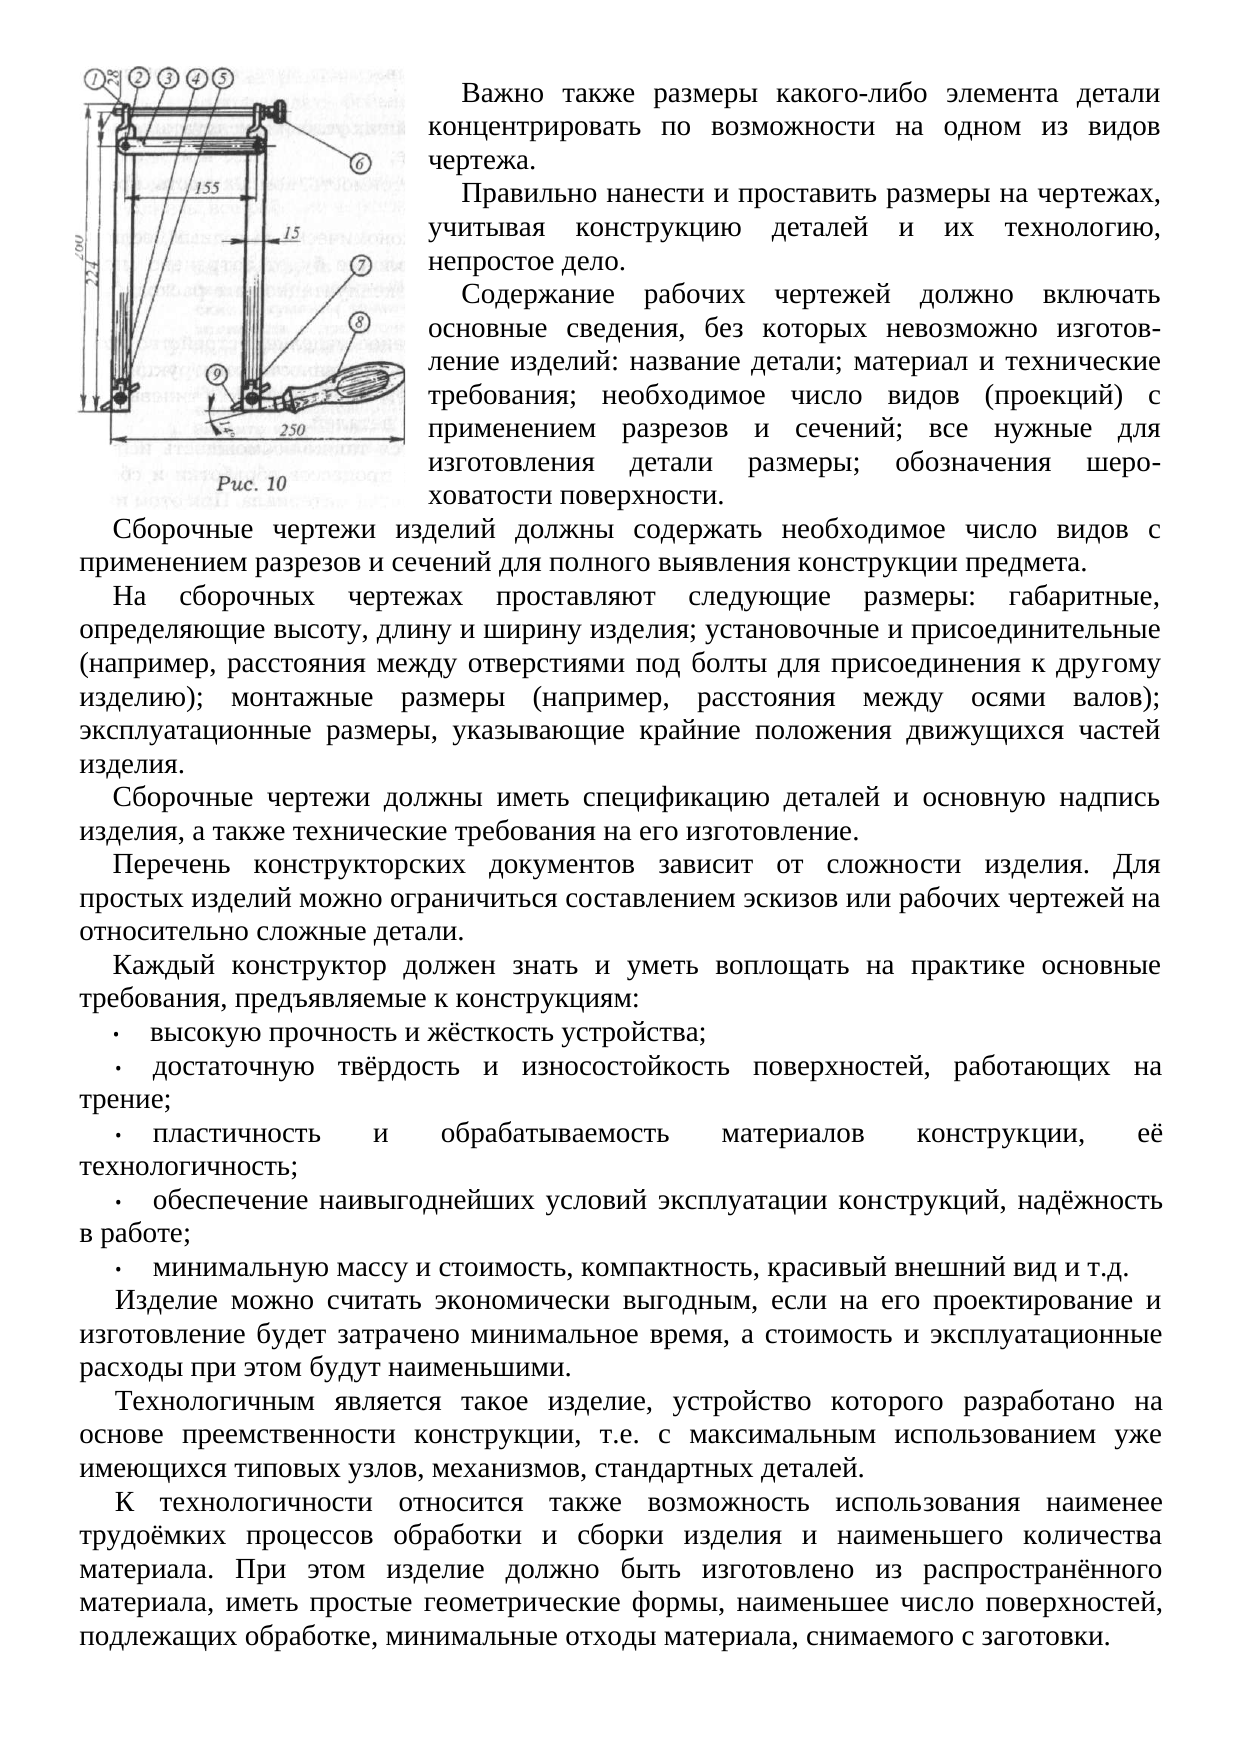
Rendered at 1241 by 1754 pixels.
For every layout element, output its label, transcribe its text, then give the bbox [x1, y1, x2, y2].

text Изделие можно считать экономически выгодным, если на его проектирование и изготовление будет затрачено минимальное время, а стоимость и эксплуатационные расходы при этом будут наименьшими. [79, 1282, 1163, 1383]
text Сборочные чертежи должны иметь спецификацию деталей и основную надпись изделия, а также технические требования на его изготовление. [79, 779, 1161, 846]
picture [73, 66, 405, 508]
list обеспечение наивыгоднейших условий эксплуатации конструкций, надёжность в работе; [79, 1182, 1163, 1249]
text К технологичности относится также возможность использования наименее трудоёмких процессов обработки и сборки изделия и наименьшего количества материала. При этом изделие должно быть изготовлено из распространённого материала, иметь простые геометрические формы, наименьшее число поверхностей, подлежащих обработке, минимальные отходы материала, снимаемого с заготовки. [79, 1484, 1163, 1651]
list высокую прочность и жёсткость устройства; [79, 1014, 1165, 1048]
list пластичность и обрабатываемость материалов конструкции, её технологичность; [79, 1115, 1163, 1182]
text Сборочные чертежи изделий должны содержать необходимое число видов с применением разрезов и сечений для полного выявления конструкции предмета. [79, 511, 1161, 578]
text Перечень конструкторских документов зависит от сложности изделия. Для простых изделий можно ограничиться составлением эскизов или рабочих чертежей на относительно сложные детали. [79, 846, 1161, 947]
text На сборочных чертежах проставляют следующие размеры: габаритные, определяющие высоту, длину и ширину изделия; установочные и присоединительные (например, расстояния между отверстиями под болты для присоединения к другому изделию); монтажные размеры (например, расстояния между осями валов); эксплуатационные размеры, указывающие крайние положения движущихся частей изделия. [79, 578, 1161, 779]
text Технологичным является такое изделие, устройство которого разработано на основе преемственности конструкции, т.е. с максимальным использованием уже имеющихся типовых узлов, механизмов, стандартных деталей. [79, 1383, 1163, 1484]
text Правильно нанести и проставить размеры на чертежах, учитывая конструкцию деталей и их технологию, непростое дело. [405, 176, 1161, 276]
text Каждый конструктор должен знать и уметь воплощать на практике основные требования, предъявляемые к конструкциям: [79, 947, 1161, 1014]
list достаточную твёрдость и износостойкость поверхностей, работающих на трение; [79, 1048, 1163, 1115]
list минимальную массу и стоимость, компактность, красивый внешний вид и т.д. [79, 1249, 1163, 1282]
text Содержание рабочих чертежей должно включать основные сведения, без которых невозможно изготовление изделий: название детали; материал и технические требования; необходимое число видов (проекций) с применением разрезов и сечений; все нужные для изготовления детали размеры; обозначения шероховатости поверхности. [79, 276, 1161, 511]
text Важно также размеры какого-либо элемента детали концентрировать по возможности на одном из видов чертежа. [405, 75, 1161, 176]
